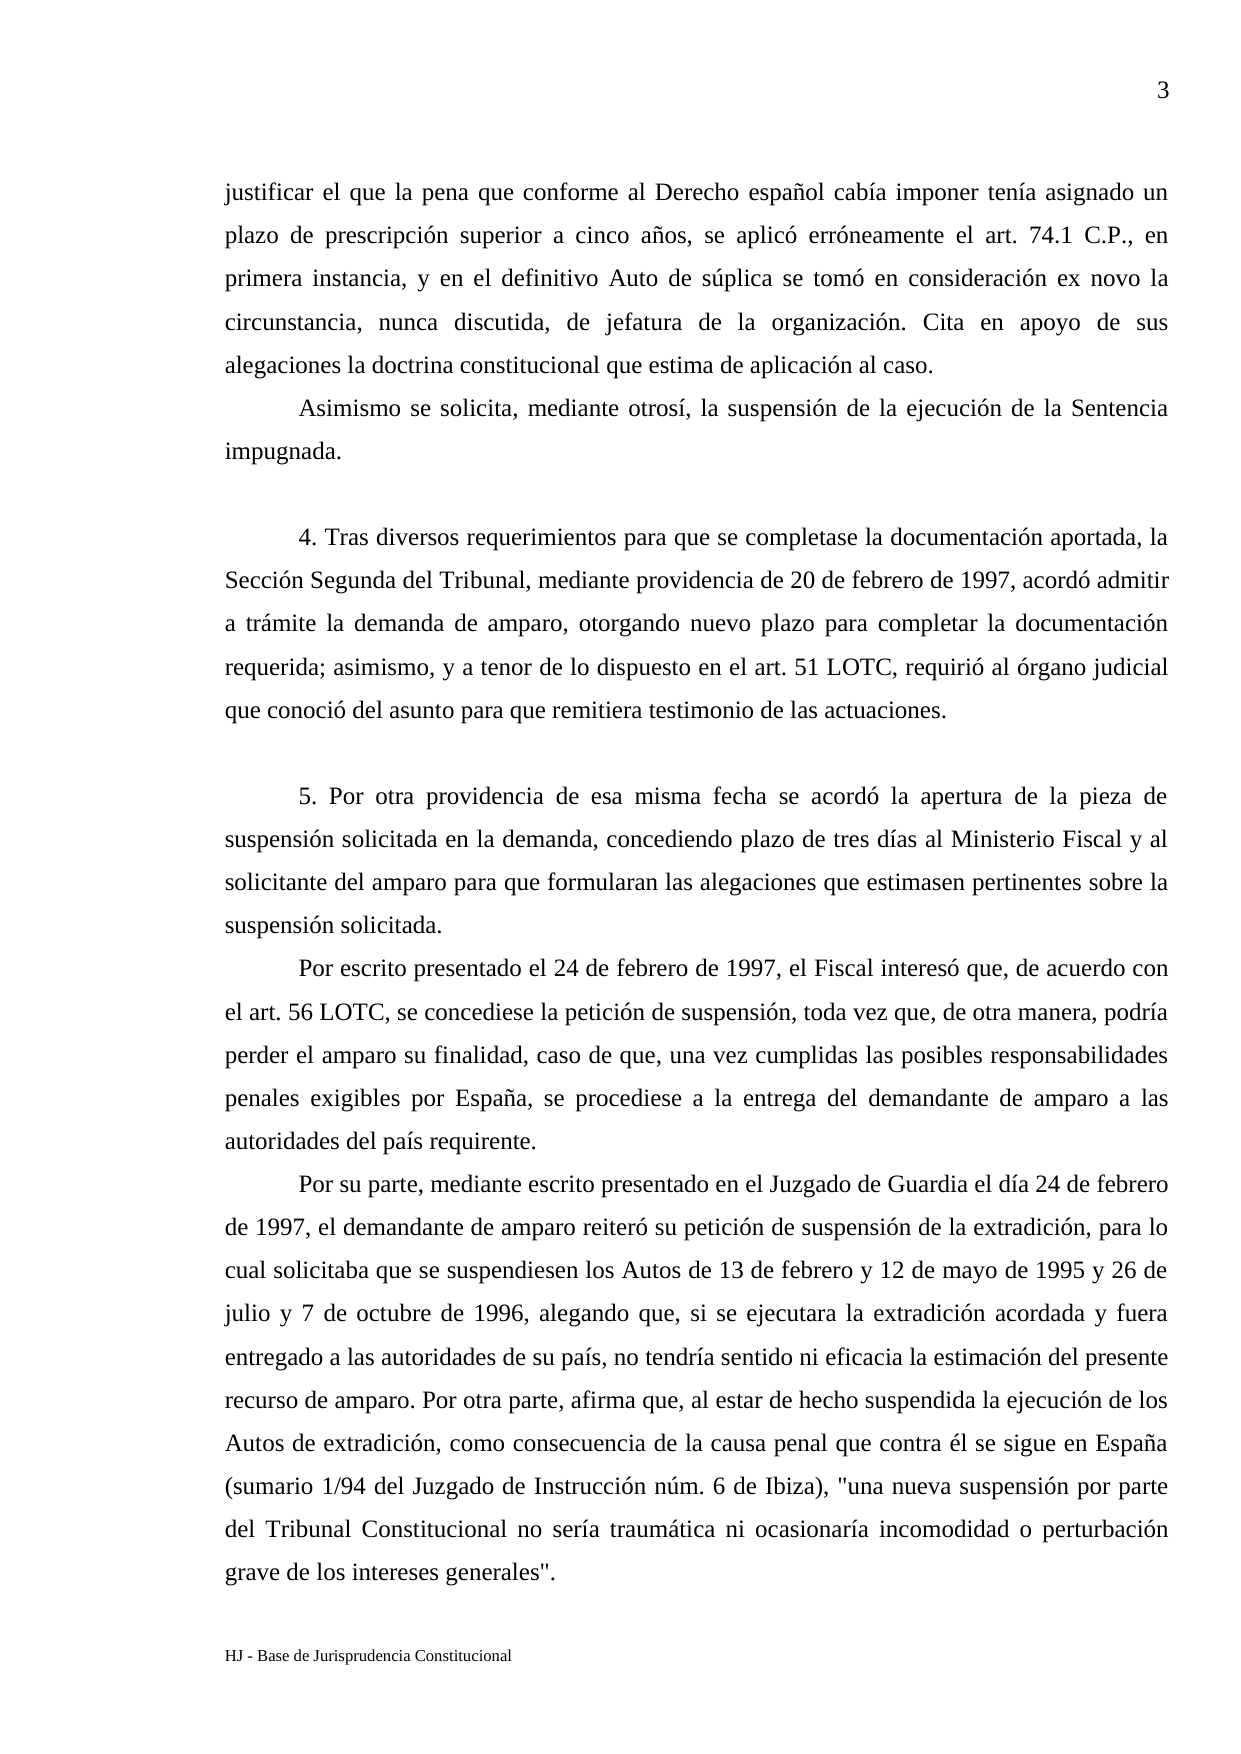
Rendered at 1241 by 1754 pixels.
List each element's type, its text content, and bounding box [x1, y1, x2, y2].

text 4. Tras diversos requerimientos para que se completase la documentación aportada, la Sección Segunda del Tribunal, mediante providencia de 20 de febrero de 1997, acordó admitir a trámite la demanda de amparo, otorgando nuevo plazo para completar la documentación requerida; asimismo, y a tenor de lo dispuesto en el art. 51 LOTC, requirió al órgano judicial que conoció del asunto para que remitiera testimonio de las actuaciones. [224, 522, 1169, 723]
text 5. Por otra providencia de esa misma fecha se acordó la apertura de la pieza de suspensión solicitada en la demanda, concediendo plazo de tres días al Ministerio Fiscal y al solicitante del amparo para que formularan las alegaciones que estimasen pertinentes sobre la suspensión solicitada. [224, 781, 1169, 939]
text Por escrito presentado el 24 de febrero de 1997, el Fiscal interesó que, de acuerdo con el art. 56 LOTC, se concediese la petición de suspensión, toda vez que, de otra manera, podría perder el amparo su finalidad, caso de que, una vez cumplidas las posibles responsabilidades penales exigibles por España, se procediese a la entrega del demandante de amparo a las autoridades del país requirente. [224, 953, 1169, 1155]
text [224, 177, 1169, 378]
text Por su parte, mediante escrito presentado en el Juzgado de Guardia el día 24 de febrero de 1997, el demandante de amparo reiteró su petición de suspensión de la extradición, para lo cual solicitaba que se suspendiesen los Autos de 13 de febrero y 12 de mayo de 1995 y 26 de julio y 7 de octubre de 1996, alegando que, si se ejecutara la extradición acordada y fuera entregado a las autoridades de su país, no tendría sentido ni eficacia la estimación del presente recurso de amparo. Por otra parte, afirma que, al estar de hecho suspendida la ejecución de los Autos de extradición, como consecuencia de la causa penal que contra él se sigue en España (sumario 1/94 del Juzgado de Instrucción núm. 6 de Ibiza), "una nueva suspensión por parte del Tribunal Constitucional no sería traumática ni ocasionaría incomodidad o perturbación grave de los intereses generales". [224, 1169, 1169, 1586]
text Asimismo se solicita, mediante otrosí, la suspensión de la ejecución de la Sentencia impugnada. [224, 393, 1169, 465]
